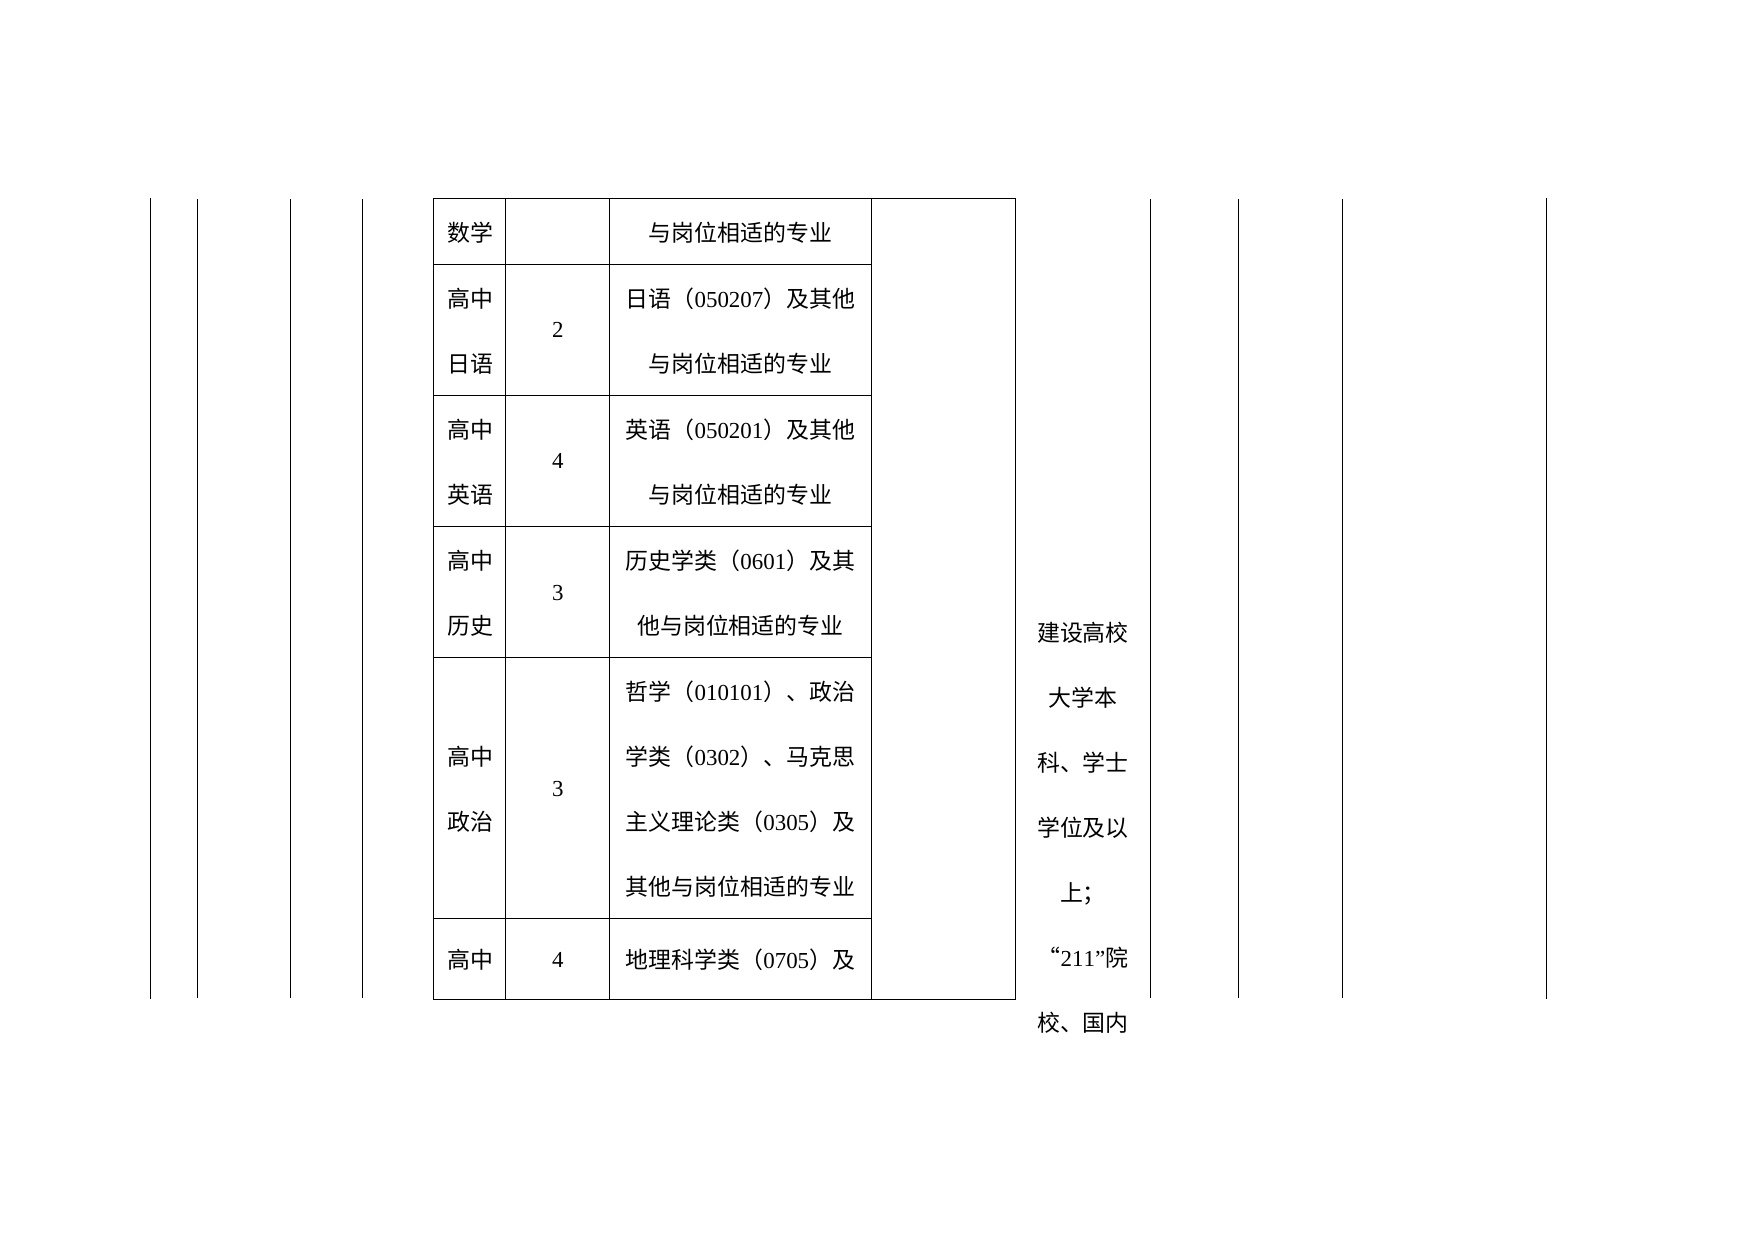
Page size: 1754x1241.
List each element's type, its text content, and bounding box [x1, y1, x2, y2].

table_cell 6 [506, 199, 609, 264]
table_cell 高中政治 [434, 658, 505, 918]
table_cell 高中数学 [434, 199, 505, 264]
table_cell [610, 919, 871, 999]
table_cell 4 [506, 919, 609, 999]
table_cell 哲学（010101）、政治学类（0302）、马克思主义理论类（0305）及其他与岗位相适的专业 [610, 658, 871, 918]
table_cell 高中历史 [434, 527, 505, 657]
table_cell 高中英语 [434, 396, 505, 526]
table_cell 日语（050207）及其他与岗位相适的专业 [610, 265, 871, 395]
table_cell 高中日语 [434, 265, 505, 395]
table_cell 历史学类（0601）及其他与岗位相适的专业 [610, 527, 871, 657]
table_cell 高中地理 [434, 919, 505, 999]
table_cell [610, 199, 871, 264]
table_cell 2 [506, 265, 609, 395]
table_cell 英语（050201）及其他与岗位相适的专业 [610, 396, 871, 526]
table_cell 3 [506, 527, 609, 657]
table_cell 3 [506, 658, 609, 918]
table_cell 4 [506, 396, 609, 526]
